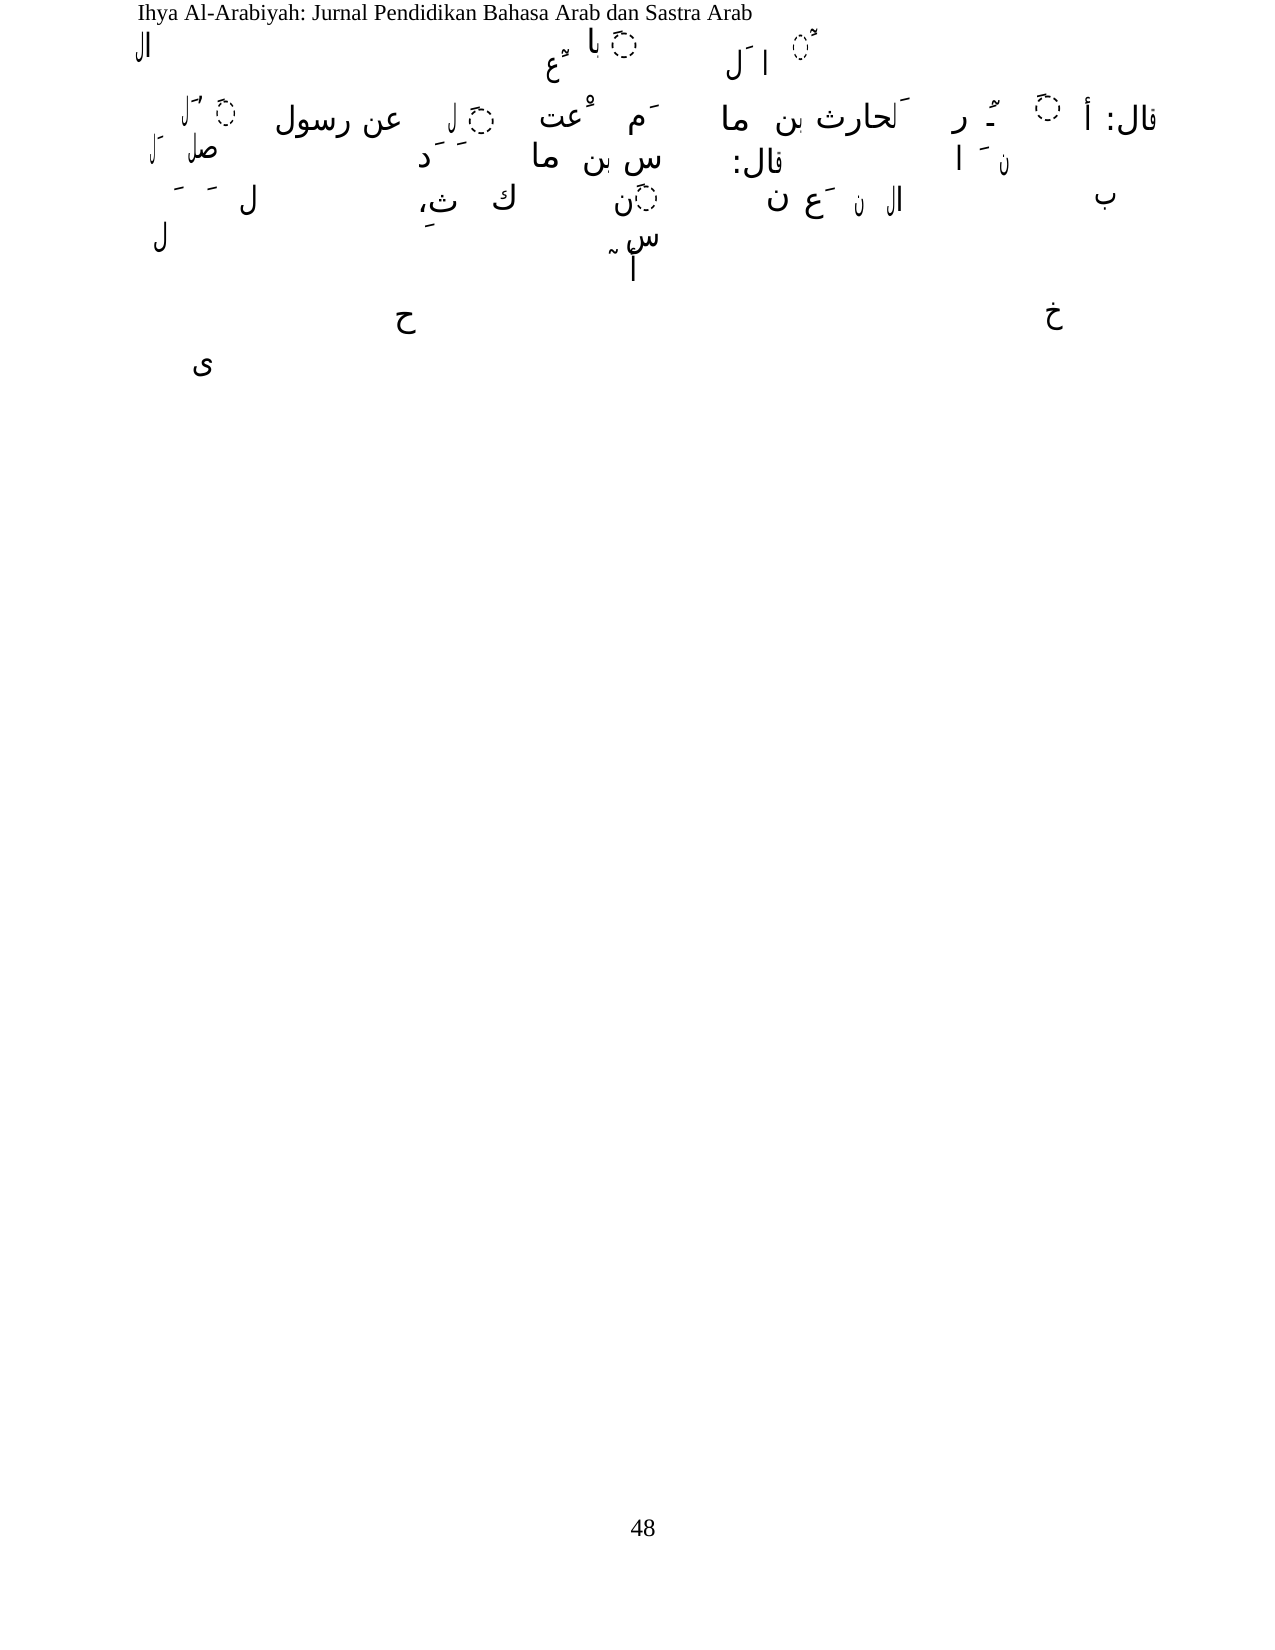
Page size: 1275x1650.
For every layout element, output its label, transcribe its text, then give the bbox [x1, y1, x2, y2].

text ال َ [124, 25, 363, 65]
text ح ى [170, 295, 438, 380]
text عن رسول [274, 103, 403, 137]
text َم ˚َعت س بن ما [518, 98, 679, 176]
text ˜َع [427, 44, 571, 85]
text ل َ َ ل [131, 182, 269, 255]
text َ ’ َل صل َل [149, 93, 261, 167]
text ا َل [724, 38, 778, 83]
text قال: أ [1084, 101, 1160, 137]
text َلحارث بن ما قال: [709, 94, 931, 181]
text ب ال ن [844, 182, 1160, 219]
text خ [1021, 295, 1160, 333]
text َن س أ ˜ [604, 184, 668, 290]
text َع ن [764, 184, 833, 219]
text ك ث، َ [416, 183, 522, 255]
text َ ˜َ ر َ ن َ ا [942, 93, 1070, 182]
text َ˜ [792, 25, 837, 64]
text َ ل َ َد [416, 100, 505, 175]
text َ با [581, 25, 638, 63]
